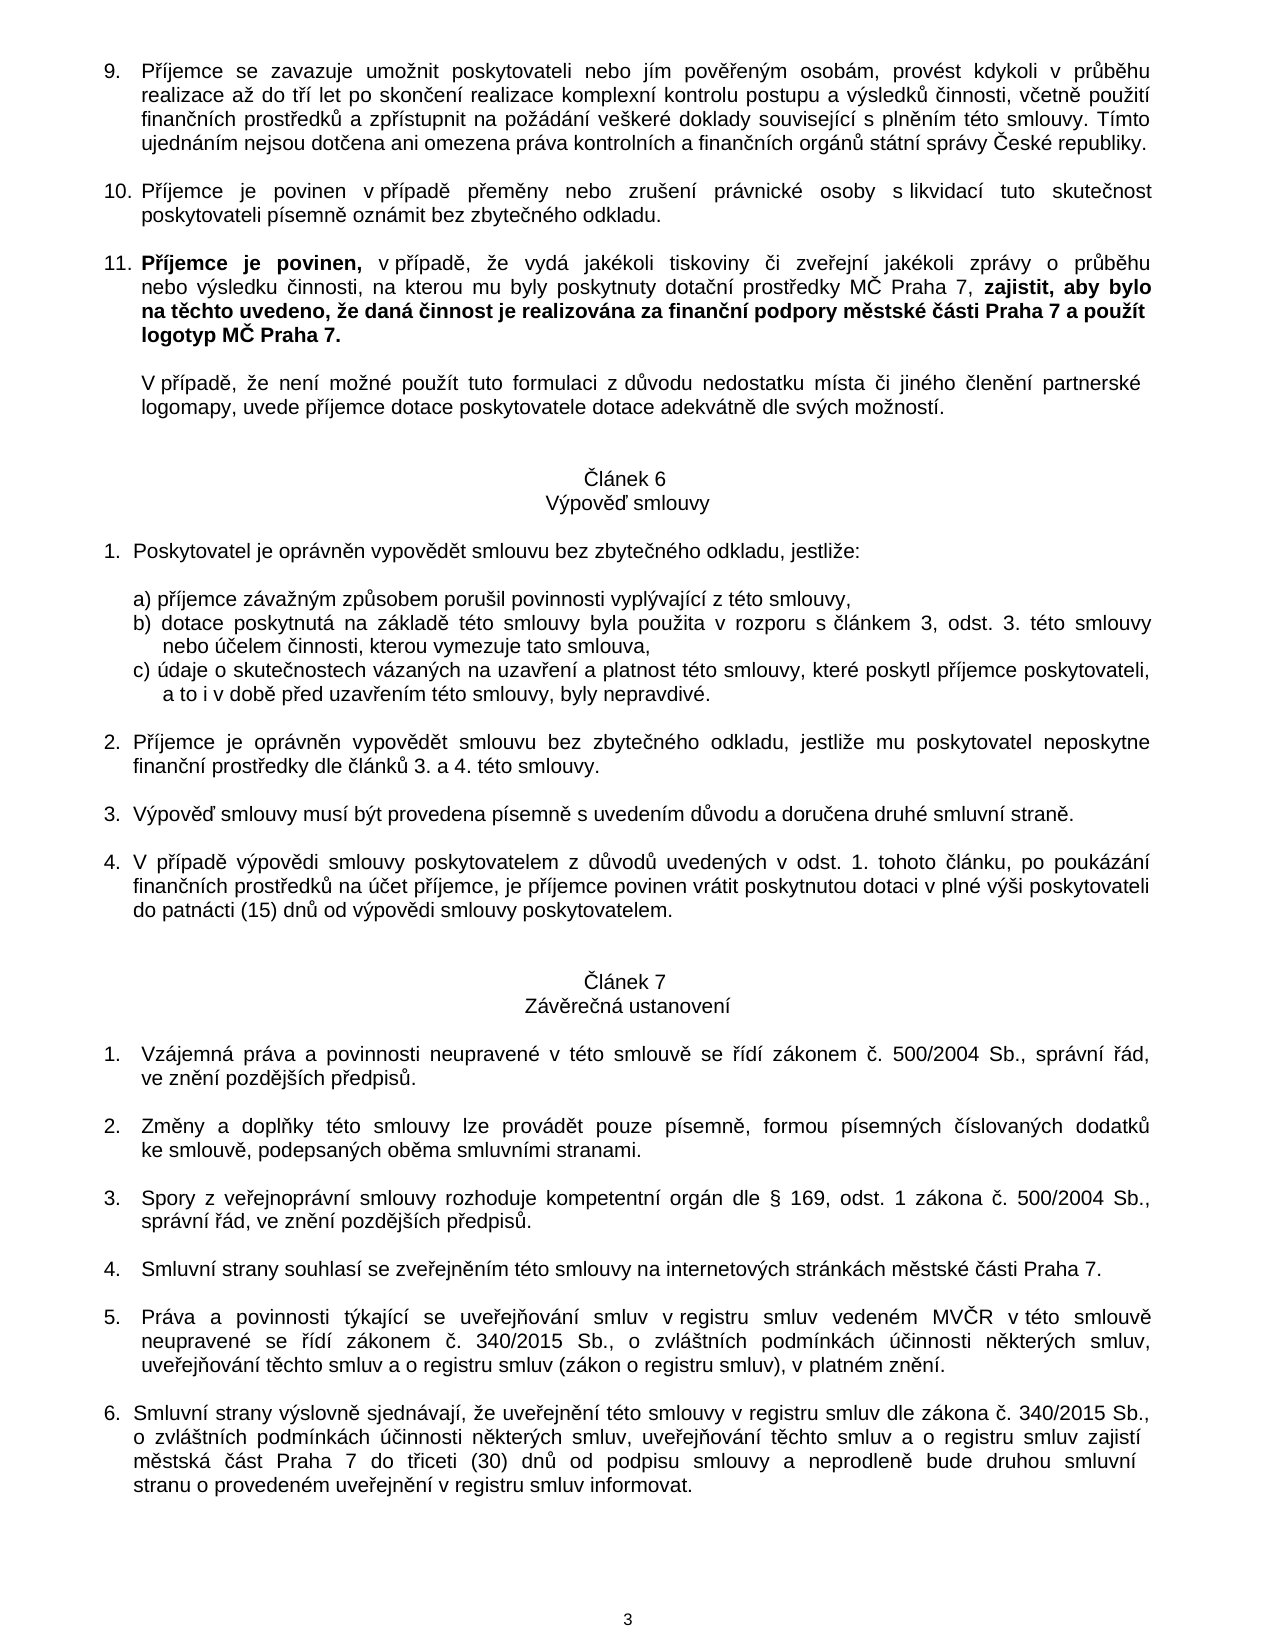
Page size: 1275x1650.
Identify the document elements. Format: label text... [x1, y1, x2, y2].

list Výpověď smlouvy musí být provedena písemně s uvedením důvodu a doručena druhé smluvní straně. [103, 802, 1152, 826]
list Smluvní strany výslovně sjednávají, že uveřejnění této smlouvy v registru smluv dle zákona č. 340/2015 Sb., o zvláštních podmínkách účinnosti některých smluv, uveřejňování těchto smluv a o registru smluv zajistí městská část Praha 7 do třiceti (30) dnů od podpisu smlouvy a neprodleně bude druhou smluvní stranu o provedeném uveřejnění v registru smluv informovat. [103, 1401, 1152, 1497]
list Příjemce je povinen, v případě, že vydá jakékoli tiskoviny či zveřejní jakékoli zprávy o průběhu nebo výsledku činnosti, na kterou mu byly poskytnuty dotační prostředky MČ Praha 7, zajistit, aby bylo na těchto uvedeno, že daná činnost je realizována za finanční podpory městské části Praha 7 a použít logotyp MČ Praha 7. [103, 251, 1152, 347]
list Poskytovatel je oprávněn vypovědět smlouvu bez zbytečného odkladu, jestliže: [103, 538, 1152, 562]
list Práva a povinnosti týkající se uveřejňování smluv v registru smluv vedeném MVČR v této smlouvě neupravené se řídí zákonem č. 340/2015 Sb., o zvláštních podmínkách účinnosti některých smluv, uveřejňování těchto smluv a o registru smluv (zákon o registru smluv), v platném znění. [103, 1305, 1152, 1377]
list Příjemce je oprávněn vypovědět smlouvu bez zbytečného odkladu, jestliže mu poskytovatel neposkytne finanční prostředky dle článků 3. a 4. této smlouvy. [103, 730, 1152, 778]
subtitle Výpověď smlouvy [103, 466, 1152, 514]
list Spory z veřejnoprávní smlouvy rozhoduje kompetentní orgán dle § 169, odst. 1 zákona č. 500/2004 Sb., správní řád, ve znění pozdějších předpisů. [103, 1185, 1152, 1233]
list V případě výpovědi smlouvy poskytovatelem z důvodů uvedených v odst. 1. tohoto článku, po poukázání finančních prostředků na účet příjemce, je příjemce povinen vrátit poskytnutou dotaci v plné výši poskytovateli do patnácti (15) dnů od výpovědi smlouvy poskytovatelem. [103, 850, 1152, 922]
list c) údaje o skutečnostech vázaných na uzavření a platnost této smlouvy, které poskytl příjemce poskytovateli, a to i v době před uzavřením této smlouvy, byly nepravdivé. [133, 658, 1152, 706]
list Příjemce je povinen v případě přeměny nebo zrušení právnické osoby s likvidací tuto skutečnost poskytovateli písemně oznámit bez zbytečného odkladu. [103, 179, 1152, 227]
text V případě, že není možné použít tuto formulaci z důvodu nedostatku místa či jiného členění partnerské logomapy, uvede příjemce dotace poskytovatele dotace adekvátně dle svých možností. [103, 371, 1152, 418]
subtitle Závěrečná ustanovení [103, 970, 1152, 1018]
list Smluvní strany souhlasí se zveřejněním této smlouvy na internetových stránkách městské části Praha 7. [103, 1257, 1152, 1281]
list Vzájemná práva a povinnosti neupravené v této smlouvě se řídí zákonem č. 500/2004 Sb., správní řád, ve znění pozdějších předpisů. [103, 1042, 1152, 1089]
list Změny a doplňky této smlouvy lze provádět pouze písemně, formou písemných číslovaných dodatků ke smlouvě, podepsaných oběma smluvními stranami. [103, 1113, 1152, 1161]
list b) dotace poskytnutá na základě této smlouvy byla použita v rozporu s článkem 3, odst. 3. této smlouvy nebo účelem činnosti, kterou vymezuje tato smlouva, [133, 610, 1152, 658]
list a) příjemce závažným způsobem porušil povinnosti vyplývající z této smlouvy, [133, 586, 1152, 610]
list Příjemce se zavazuje umožnit poskytovateli nebo jím pověřeným osobám, provést kdykoli v průběhu realizace až do tří let po skončení realizace komplexní kontrolu postupu a výsledků činnosti, včetně použití finančních prostředků a zpřístupnit na požádání veškeré doklady související s plněním této smlouvy. Tímto ujednáním nejsou dotčena ani omezena práva kontrolních a finančních orgánů státní správy České republiky. [103, 59, 1152, 155]
